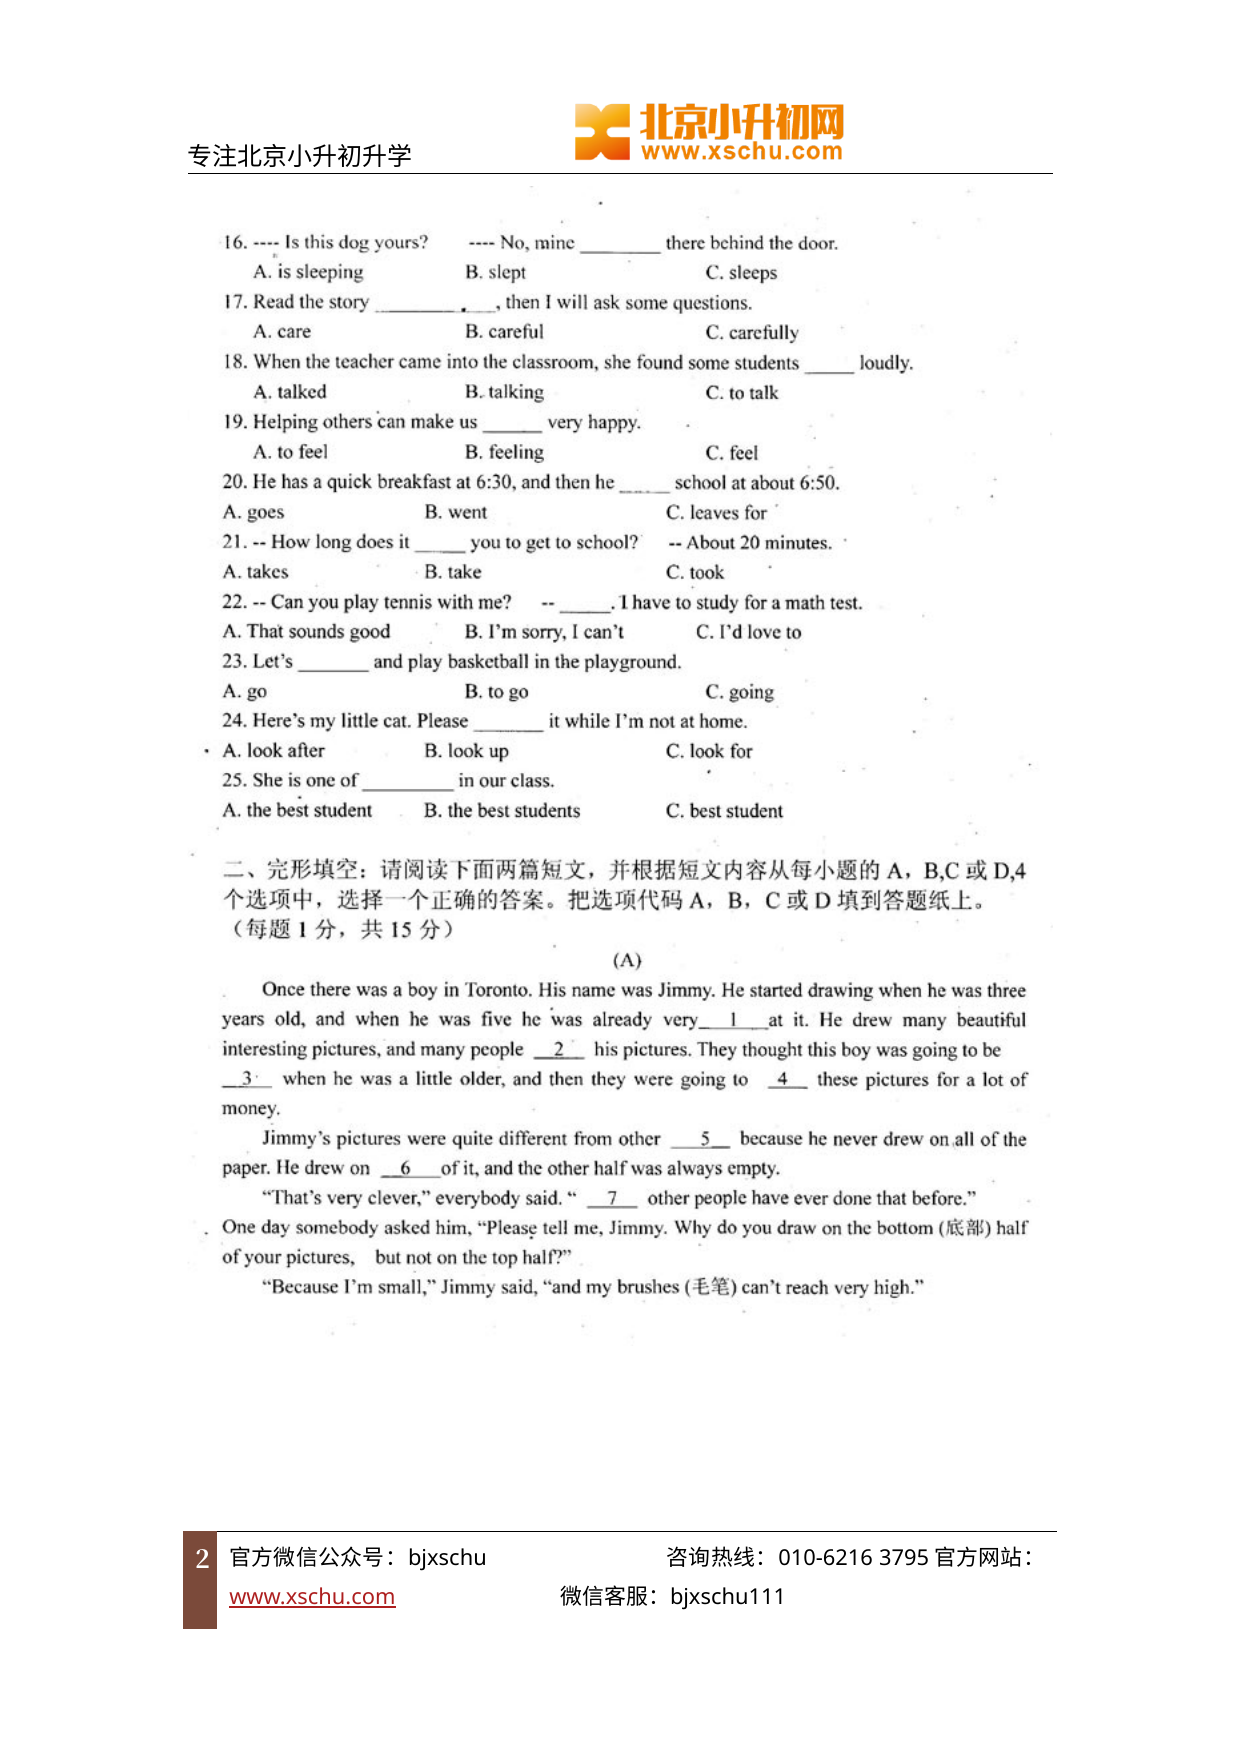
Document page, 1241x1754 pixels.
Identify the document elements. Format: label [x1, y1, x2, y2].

picture [187, 186, 1053, 1481]
picture [569, 88, 850, 166]
